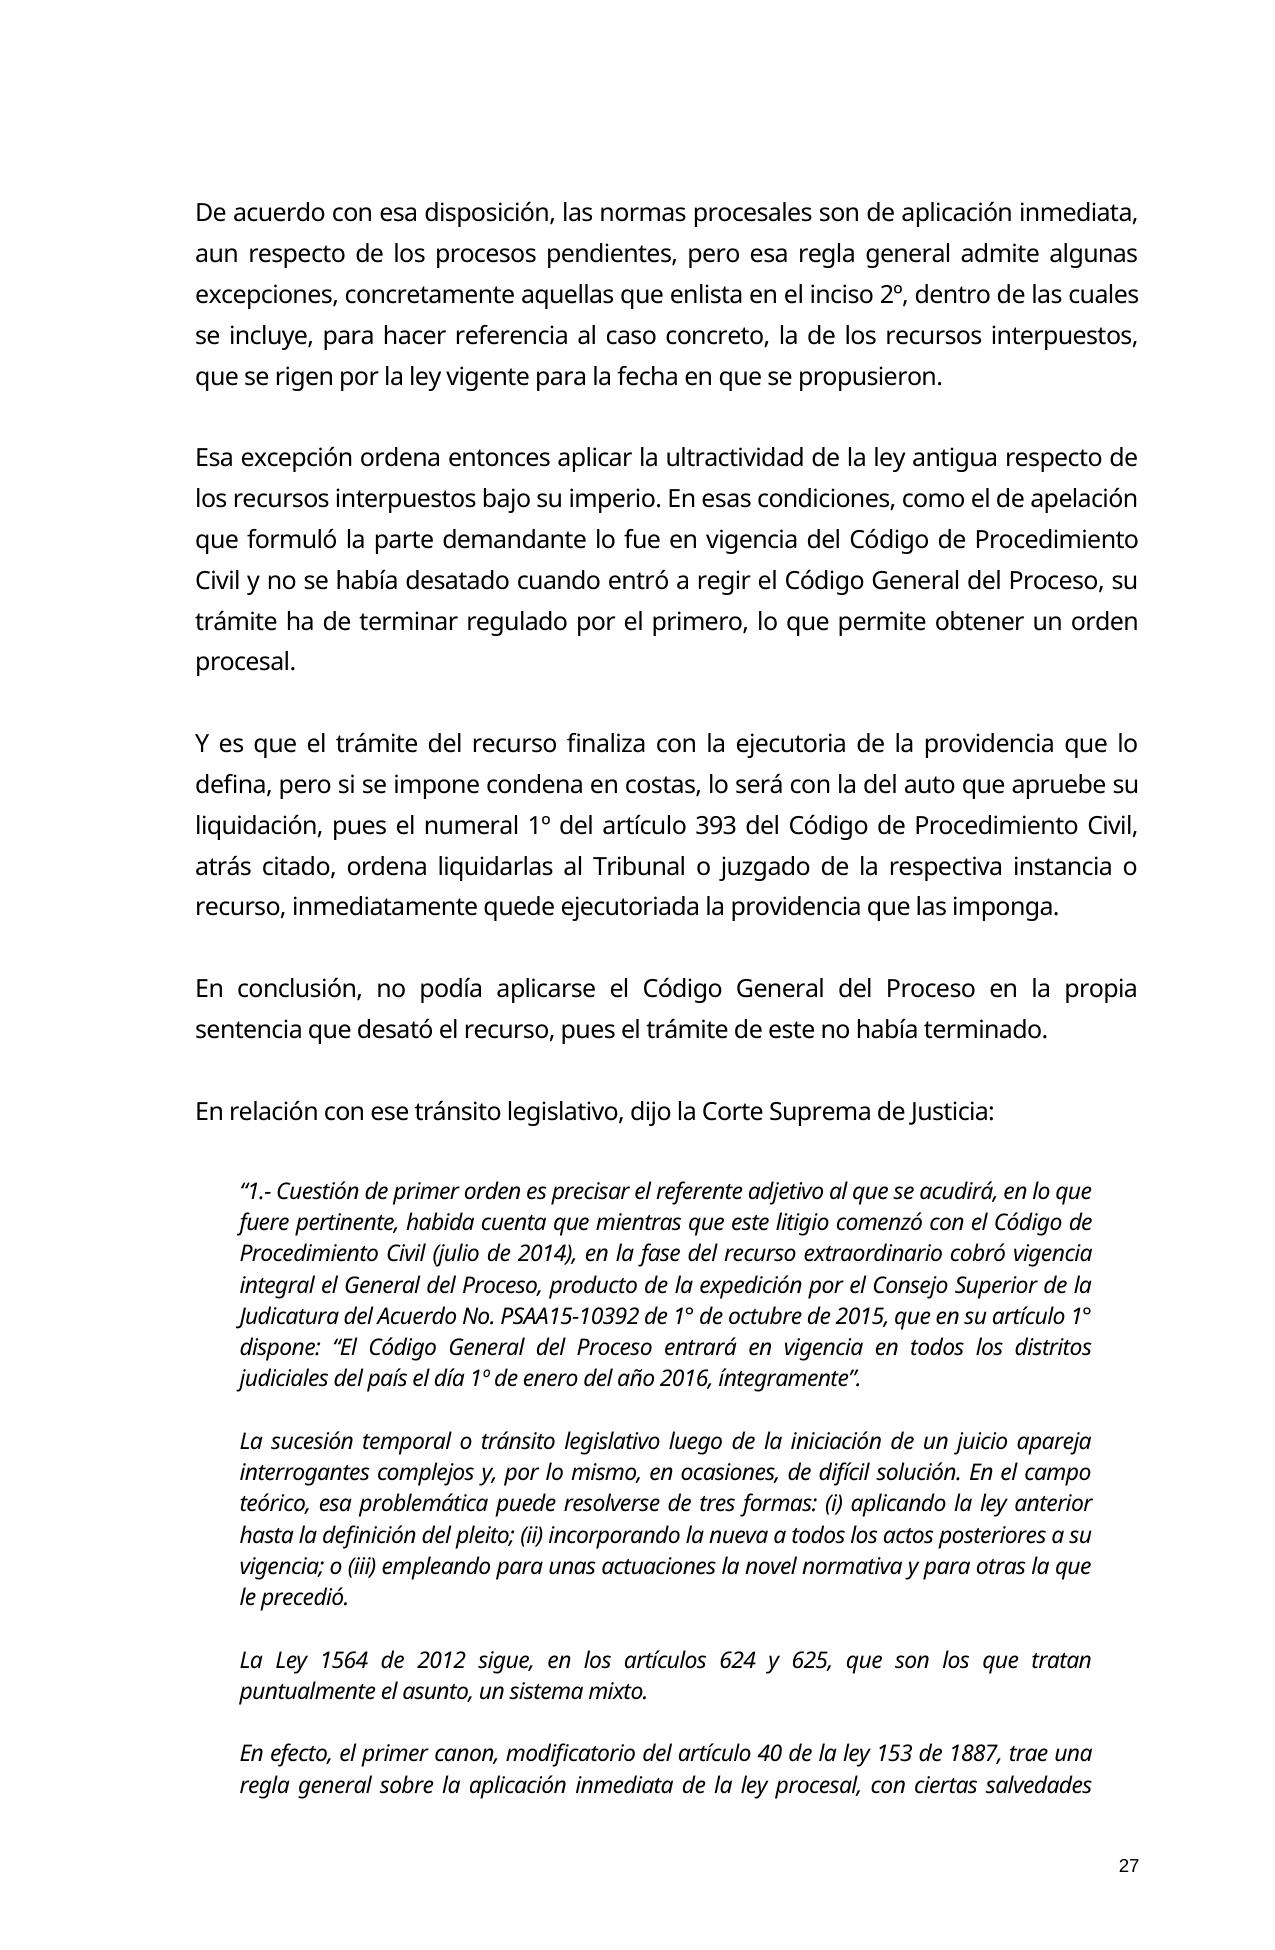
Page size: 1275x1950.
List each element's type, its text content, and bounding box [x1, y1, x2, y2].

text En conclusión, no podía aplicarse el Código General del Proceso en la propia sentencia que desató el recurso, pues el trámite de este no había terminado. [195, 971, 1139, 1046]
text De acuerdo con esa disposición, las normas procesales son de aplicación inmediata, aun respecto de los procesos pendientes, pero esa regla general admite algunas excepciones, concretamente aquellas que enlista en el inciso 2º, dentro de las cuales se incluye, para hacer referencia al caso concreto, la de los recursos interpuestos, que se rigen por la ley vigente para la fecha en que se propusieron. [195, 195, 1139, 392]
text En relación con ese tránsito legislativo, dijo la Corte Suprema de Justicia: [195, 1093, 1139, 1127]
text La Ley 1564 de 2012 sigue, en los artículos 624 y 625, que son los que tratan puntualmente el asunto, un sistema mixto. [654, 1644, 1095, 1706]
text La sucesión temporal o tránsito legislativo luego de la iniciación de un juicio apareja interrogantes complejos y, por lo mismo, en ocasiones, de difícil solución. En el campo teórico, esa problemática puede resolverse de tres formas: (i) aplicando la ley anterior hasta la definición del pleito; (ii) incorporando la nueva a todos los actos posteriores a su vigencia; o (iii) empleando para unas actuaciones la novel normativa y para otras la que le precedió. [239, 1425, 1095, 1612]
text Esa excepción ordena entonces aplicar la ultractividad de la ley antigua respecto de los recursos interpuestos bajo su imperio. En esas condiciones, como el de apelación que formuló la parte demandante lo fue en vigencia del Código de Procedimiento Civil y no se había desatado cuando entró a regir el Código General del Proceso, su trámite ha de terminar regulado por el primero, lo que permite obtener un orden procesal. [195, 440, 1139, 678]
text “1.- Cuestión de primer orden es precisar el referente adjetivo al que se acudirá, en lo que fuere pertinente, habida cuenta que mientras que este litigio comenzó con el Código de Procedimiento Civil (julio de 2014), en la fase del recurso extraordinario cobró vigencia integral el General del Proceso, producto de la expedición por el Consejo Superior de la Judicatura del Acuerdo No. PSAA15-10392 de 1° de octubre de 2015, que en su artículo 1° dispone: “El Código General del Proceso entrará en vigencia en todos los distritos judiciales del país el día 1º de enero del año 2016, íntegramente”. [239, 1175, 1095, 1394]
text Y es que el trámite del recurso finaliza con la ejecutoria de la providencia que lo defina, pero si se impone condena en costas, lo será con la del auto que apruebe su liquidación, pues el numeral 1º del artículo 393 del Código de Procedimiento Civil, atrás citado, ordena liquidarlas al Tribunal o juzgado de la respectiva instancia o recurso, inmediatamente quede ejecutoriada la providencia que las imponga. [195, 726, 1139, 923]
